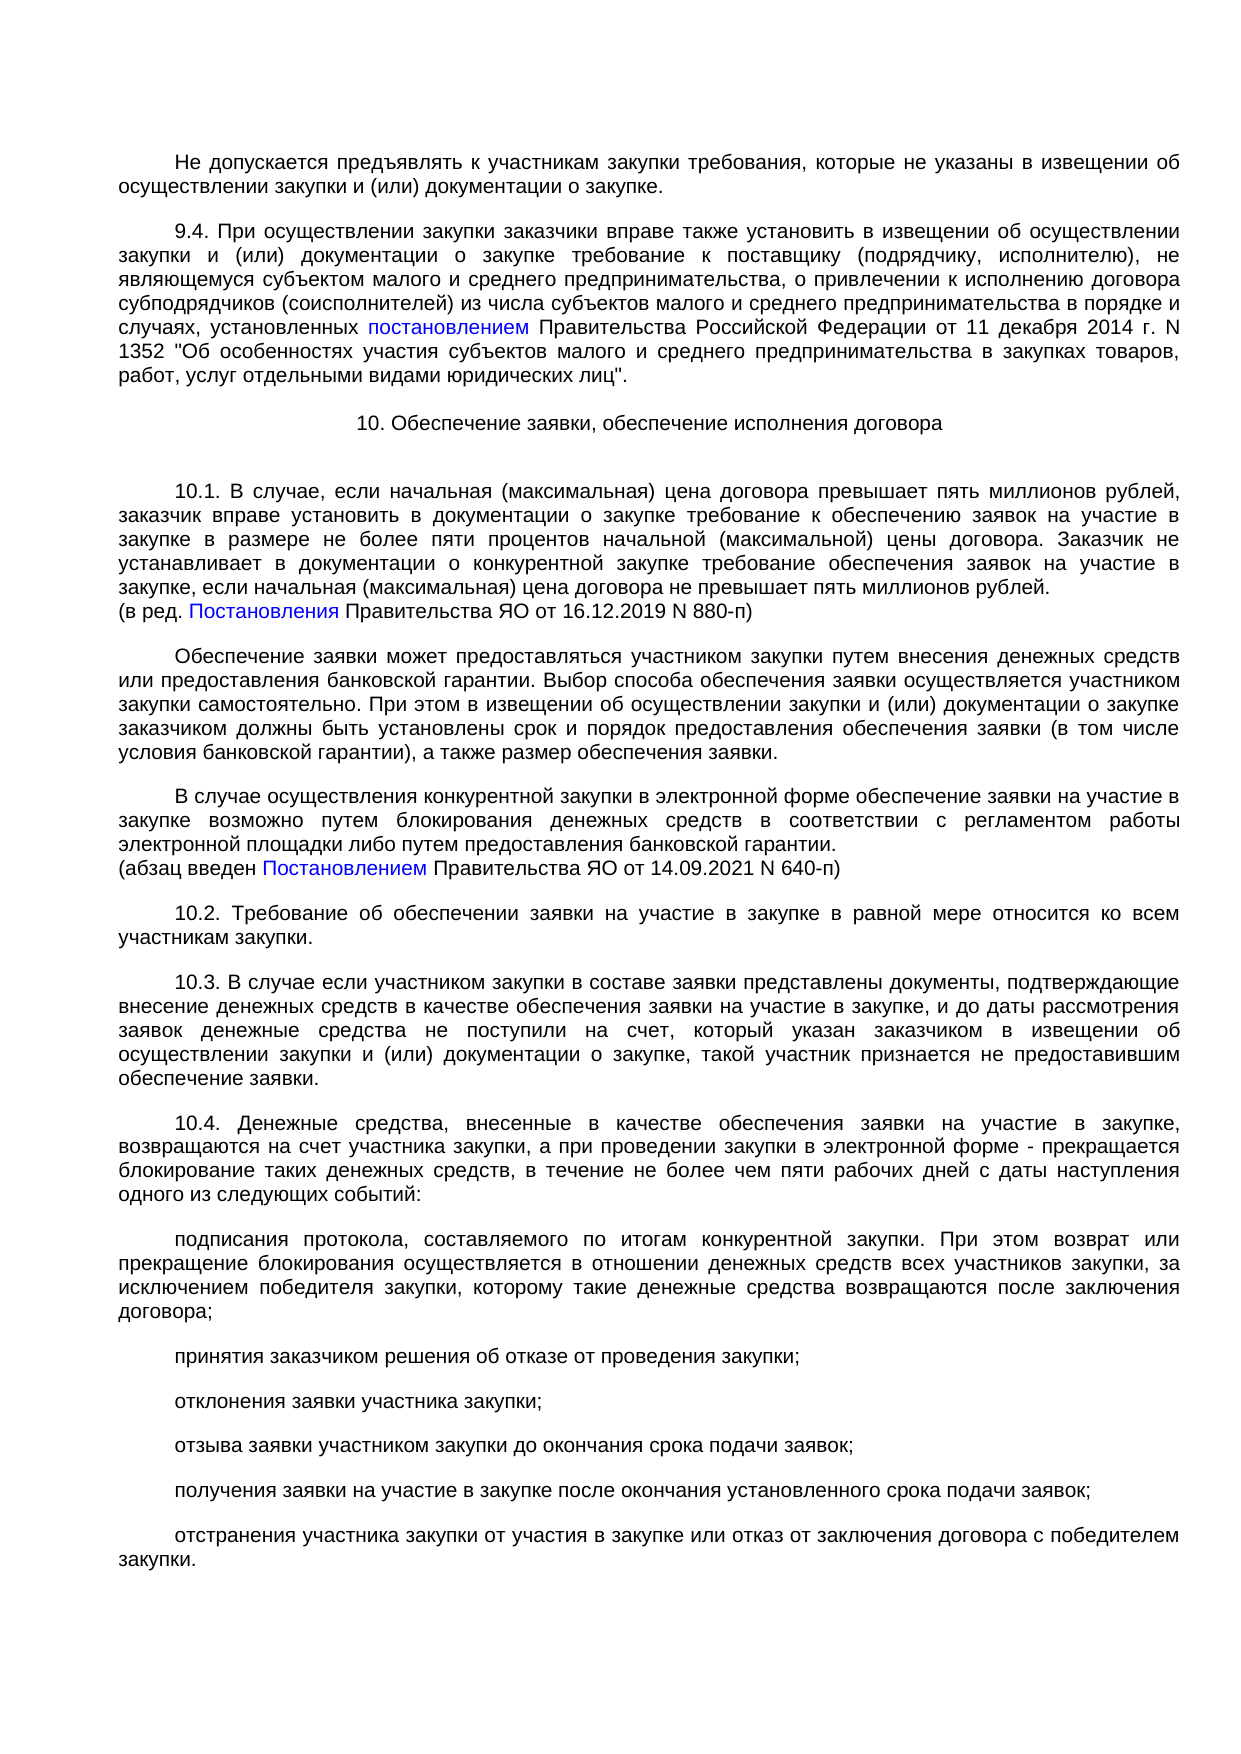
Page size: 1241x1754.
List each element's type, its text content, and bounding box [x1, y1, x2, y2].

text отклонения заявки участника закупки; [118, 1388, 1181, 1412]
text 10.1. В случае, если начальная (максимальная) цена договора превышает пять миллионов рублей, заказчик вправе установить в документации о закупке требование к обеспечению заявок на участие в закупке в размере не более пяти процентов начальной (максимальной) цены договора. Заказчик не устанавливает в документации о конкурентной закупке требование обеспечения заявок на участие в закупке, если начальная (максимальная) цена договора не превышает пять миллионов рублей. [118, 479, 1181, 599]
text Не допускается предъявлять к участникам закупки требования, которые не указаны в извещении об осуществлении закупки и (или) документации о закупке. [118, 150, 1181, 198]
text 10. Обеспечение заявки, обеспечение исполнения договора [118, 410, 1181, 434]
text отзыва заявки участником закупки до окончания срока подачи заявок; [118, 1433, 1181, 1457]
text 9.4. При осуществлении закупки заказчики вправе также установить в извещении об осуществлении закупки и (или) документации о закупке требование к поставщику (подрядчику, исполнителю), не являющемуся субъектом малого и среднего предпринимательства, о привлечении к исполнению договора субподрядчиков (соисполнителей) из числа субъектов малого и среднего предпринимательства в порядке и случаях, установленных постановлением Правительства Российской Федерации от 11 декабря 2014 г. N 1352 "Об особенностях участия субъектов малого и среднего предпринимательства в закупках товаров, работ, услуг отдельными видами юридических лиц". [118, 219, 1181, 386]
text В случае осуществления конкурентной закупки в электронной форме обеспечение заявки на участие в закупке возможно путем блокирования денежных средств в соответствии с регламентом работы электронной площадки либо путем предоставления банковской гарантии. [118, 784, 1181, 856]
text 10.2. Требование об обеспечении заявки на участие в закупке в равной мере относится ко всем участникам закупки. [118, 901, 1181, 949]
text подписания протокола, составляемого по итогам конкурентной закупки. При этом возврат или прекращение блокирования осуществляется в отношении денежных средств всех участников закупки, за исключением победителя закупки, которому такие денежные средства возвращаются после заключения договора; [118, 1227, 1181, 1323]
text получения заявки на участие в закупке после окончания установленного срока подачи заявок; [118, 1478, 1181, 1502]
text (в ред. Постановления Правительства ЯО от 16.12.2019 N 880-п) [118, 599, 1181, 623]
text 10.4. Денежные средства, внесенные в качестве обеспечения заявки на участие в закупке, возвращаются на счет участника закупки, а при проведении закупки в электронной форме - прекращается блокирование таких денежных средств, в течение не более чем пяти рабочих дней с даты наступления одного из следующих событий: [118, 1110, 1181, 1206]
text отстранения участника закупки от участия в закупке или отказ от заключения договора с победителем закупки. [118, 1523, 1181, 1571]
text (абзац введен Постановлением Правительства ЯО от 14.09.2021 N 640-п) [118, 856, 1181, 880]
text Обеспечение заявки может предоставляться участником закупки путем внесения денежных средств или предоставления банковской гарантии. Выбор способа обеспечения заявки осуществляется участником закупки самостоятельно. При этом в извещении об осуществлении закупки и (или) документации о закупке заказчиком должны быть установлены срок и порядок предоставления обеспечения заявки (в том числе условия банковской гарантии), а также размер обеспечения заявки. [118, 644, 1181, 763]
text принятия заказчиком решения об отказе от проведения закупки; [118, 1344, 1181, 1368]
text 10.3. В случае если участником закупки в составе заявки представлены документы, подтверждающие внесение денежных средств в качестве обеспечения заявки на участие в закупке, и до даты рассмотрения заявок денежные средства не поступили на счет, который указан заказчиком в извещении об осуществлении закупки и (или) документации о закупке, такой участник признается не предоставившим обеспечение заявки. [118, 970, 1181, 1089]
